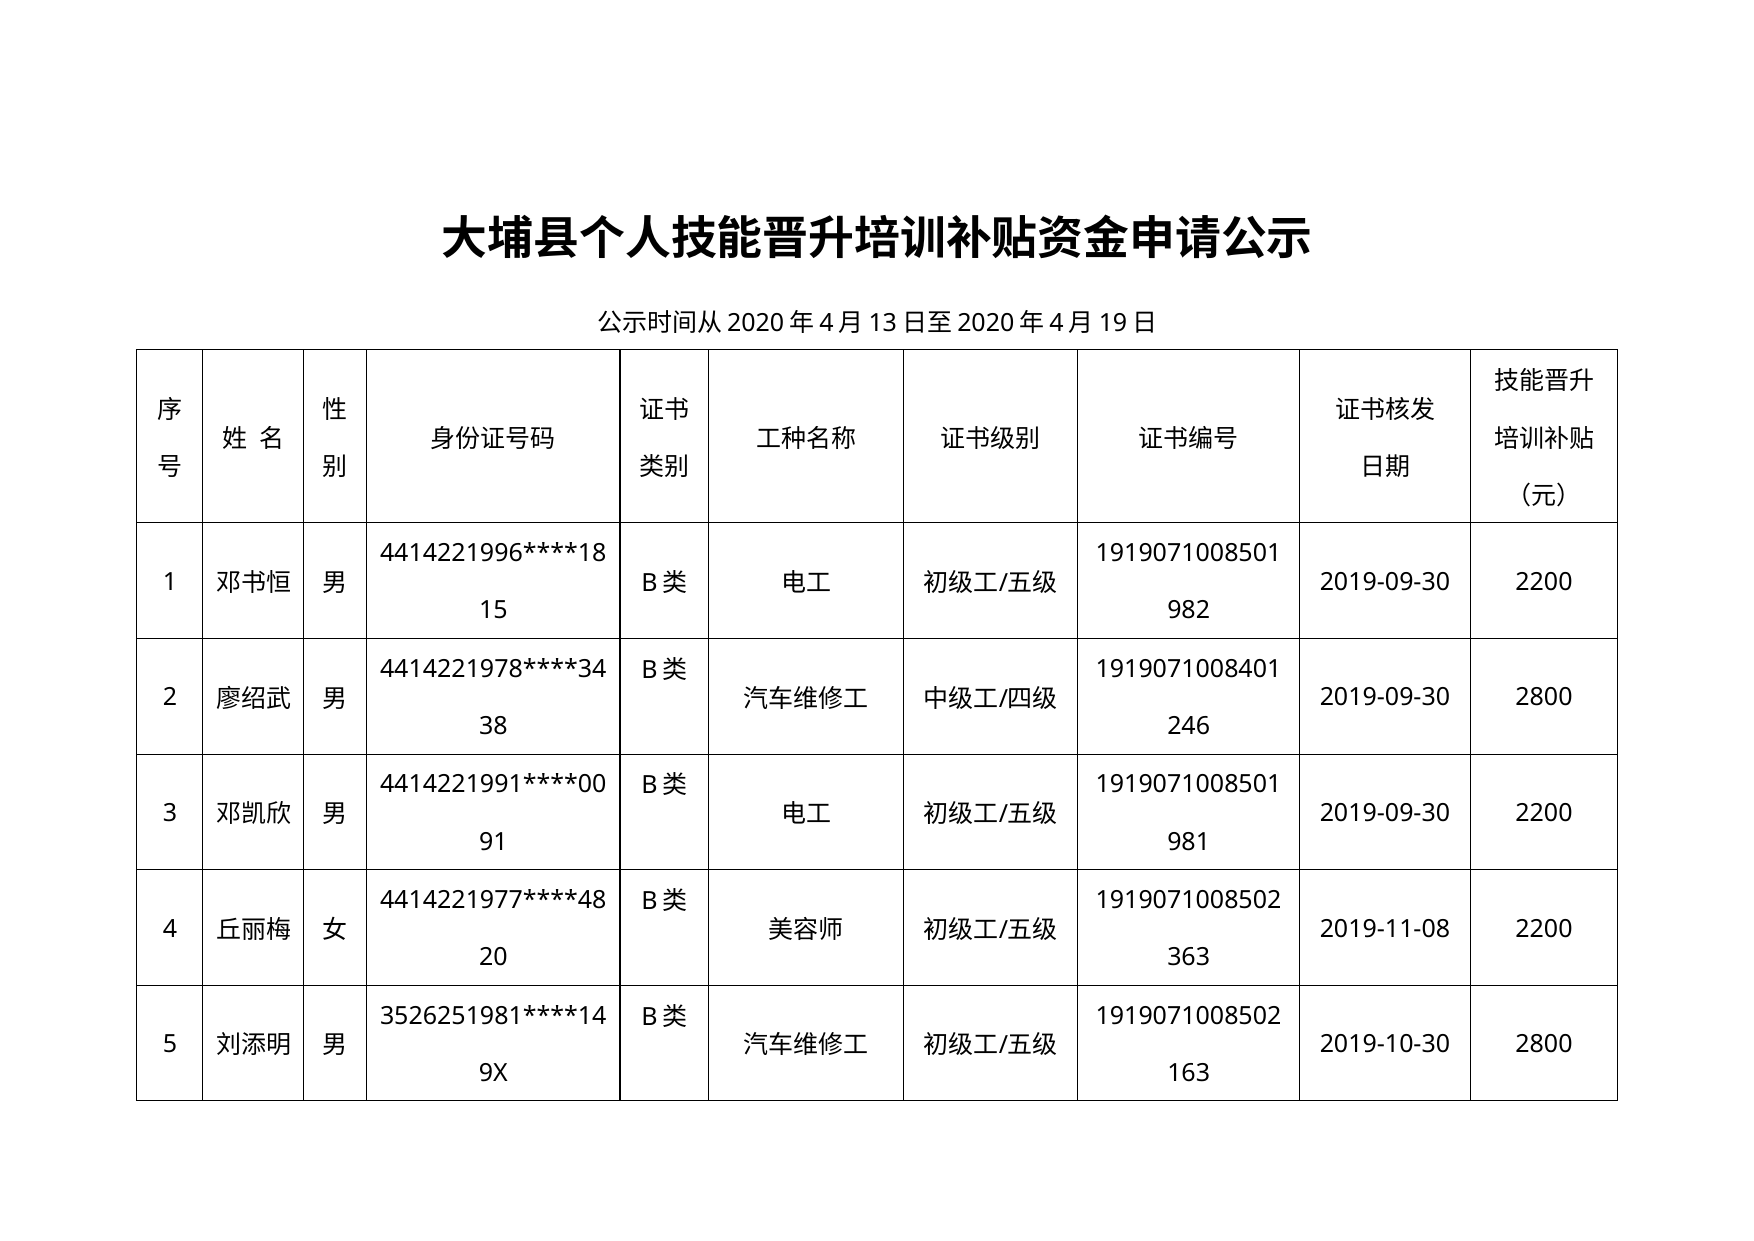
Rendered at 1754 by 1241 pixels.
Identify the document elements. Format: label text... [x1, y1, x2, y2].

table_cell B类 [621, 639, 708, 753]
table_cell 1919071008501981 [1078, 755, 1299, 869]
table_cell 2200 [1471, 523, 1617, 638]
table_cell 2200 [1471, 755, 1617, 869]
table_cell 电工 [709, 523, 903, 638]
table_cell 3526251981****149X [367, 986, 619, 1100]
table_cell 男 [304, 639, 366, 753]
table_cell 初级工/五级 [904, 755, 1077, 869]
text 大埔县个人技能晋升培训补贴资金申请公示 [148, 177, 1606, 292]
table_cell 2 [137, 639, 202, 753]
table_cell 男 [304, 755, 366, 869]
table_cell 邓书恒 [203, 523, 303, 638]
table_cell 中级工/四级 [904, 639, 1077, 753]
table_cell 2019-09-30 [1300, 639, 1470, 753]
table_cell B类 [621, 523, 708, 638]
table_cell 1919071008401246 [1078, 639, 1299, 753]
table_header 证书核发 日期 [1300, 350, 1470, 522]
table_cell 2019-09-30 [1300, 523, 1470, 638]
table_cell 5 [137, 986, 202, 1100]
table_cell 4414221977****4820 [367, 870, 619, 985]
table_cell 1919071008502363 [1078, 870, 1299, 985]
table_cell 1 [137, 523, 202, 638]
table_cell 2019-09-30 [1300, 755, 1470, 869]
table_cell 男 [304, 986, 366, 1100]
table_cell 4414221991****0091 [367, 755, 619, 869]
table_cell 4414221996****1815 [367, 523, 619, 638]
table_cell 4 [137, 870, 202, 985]
table_cell 2200 [1471, 870, 1617, 985]
table_header 技能晋升培训补贴（元） [1471, 350, 1617, 522]
table_header 姓 名 [203, 350, 303, 522]
table_header 序 号 [137, 350, 202, 522]
table_cell 美容师 [709, 870, 903, 985]
table_cell 邓凯欣 [203, 755, 303, 869]
table_header 性 别 [304, 350, 366, 522]
table_cell B类 [621, 870, 708, 985]
table_cell 汽车维修工 [709, 639, 903, 753]
table_cell 电工 [709, 755, 903, 869]
table_cell 女 [304, 870, 366, 985]
text 公示时间从2020年4月13日至2020年4月19日 [148, 292, 1606, 349]
table_cell 刘添明 [203, 986, 303, 1100]
table_cell 初级工/五级 [904, 523, 1077, 638]
table_cell 初级工/五级 [904, 986, 1077, 1100]
table_cell 初级工/五级 [904, 870, 1077, 985]
table_header 证书 类别 [621, 350, 708, 522]
table_cell 1919071008502163 [1078, 986, 1299, 1100]
table_cell 2019-10-30 [1300, 986, 1470, 1100]
table_cell 2800 [1471, 986, 1617, 1100]
table_cell 汽车维修工 [709, 986, 903, 1100]
table_cell 2019-11-08 [1300, 870, 1470, 985]
table_cell B类 [621, 755, 708, 869]
table_cell 廖绍武 [203, 639, 303, 753]
table_cell B类 [621, 986, 708, 1100]
table_cell 男 [304, 523, 366, 638]
table_cell 3 [137, 755, 202, 869]
table_header 身份证号码 [367, 350, 619, 522]
table_header 工种名称 [709, 350, 903, 522]
table_cell 1919071008501982 [1078, 523, 1299, 638]
table_cell 丘丽梅 [203, 870, 303, 985]
table_header 证书编号 [1078, 350, 1299, 522]
table_header 证书级别 [904, 350, 1077, 522]
table_cell 2800 [1471, 639, 1617, 753]
table_cell 4414221978****3438 [367, 639, 619, 753]
